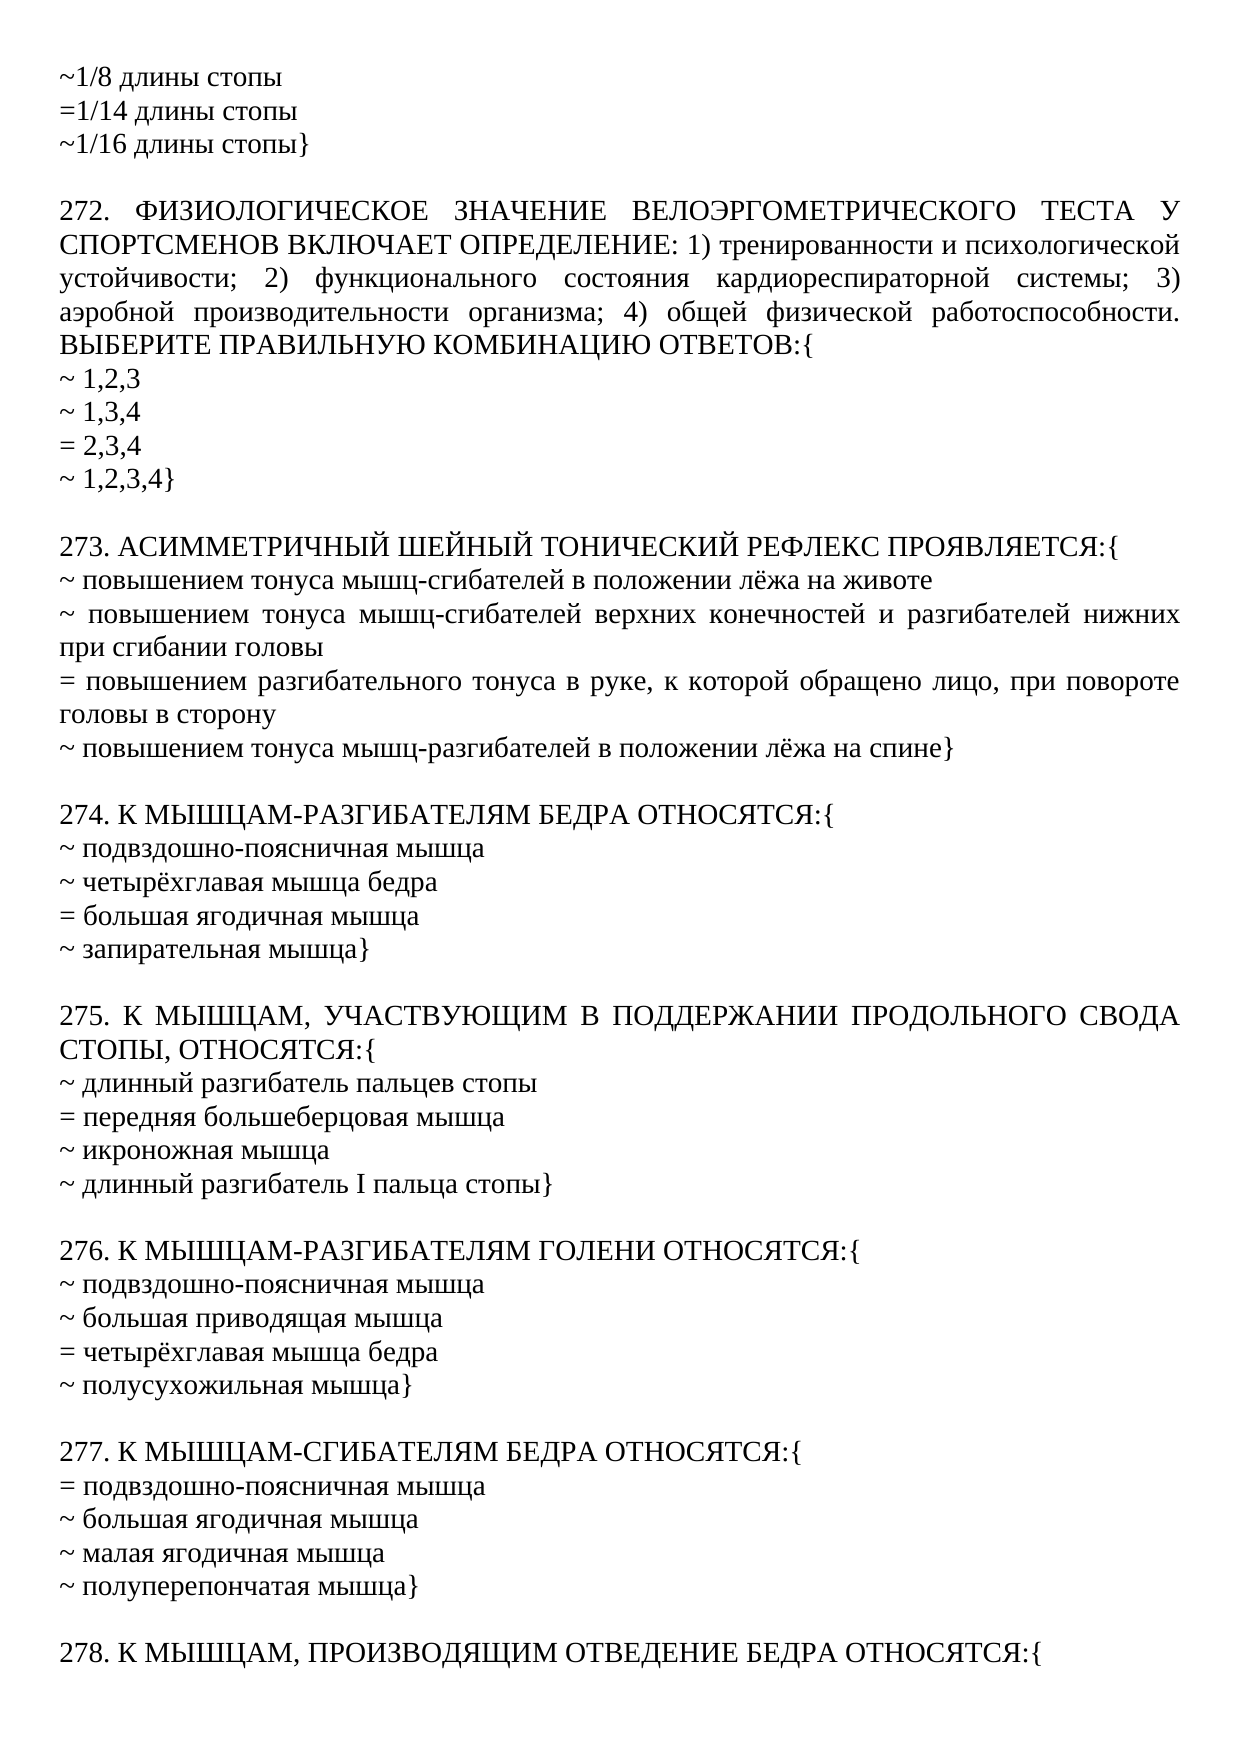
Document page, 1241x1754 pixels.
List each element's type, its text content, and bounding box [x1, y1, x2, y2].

text = подвздошно-поясничная мышца [59, 1468, 1181, 1501]
text ~ запирательная мышца} [59, 931, 1181, 965]
text = повышением разгибательного тонуса в руке, к которой обращено лицо, при повороте головы в сторону [59, 663, 1181, 730]
text 275. К МЫШЦАМ, УЧАСТВУЮЩИМ В ПОДДЕРЖАНИИ ПРОДОЛЬНОГО СВОДА СТОПЫ, ОТНОСЯТСЯ:{ [59, 998, 1181, 1065]
text =1/14 длины стопы [59, 93, 1181, 126]
text ~ полусухожильная мышца} [59, 1367, 1181, 1401]
text 277. К МЫШЦАМ-СГИБАТЕЛЯМ БЕДРА ОТНОСЯТСЯ:{ [59, 1434, 1181, 1468]
text ~ подвздошно-поясничная мышца [59, 1267, 1181, 1300]
text ~ малая ягодичная мышца [59, 1535, 1181, 1568]
text ~ большая ягодичная мышца [59, 1501, 1181, 1535]
text ~1/16 длины стопы} [59, 126, 1181, 160]
text 278. К МЫШЦАМ, ПРОИЗВОДЯЩИМ ОТВЕДЕНИЕ БЕДРА ОТНОСЯТСЯ:{ [59, 1636, 1181, 1669]
text ~ икроножная мышца [59, 1132, 1181, 1166]
text = передняя большеберцовая мышца [59, 1099, 1181, 1132]
text ~1/8 длины стопы [59, 59, 1181, 93]
text ~ повышением тонуса мышц-сгибателей верхних конечностей и разгибателей нижних при сгибании головы [59, 596, 1181, 663]
text ~ длинный разгибатель пальцев стопы [59, 1065, 1181, 1099]
text = четырёхглавая мышца бедра [59, 1334, 1181, 1367]
text ~ 1,3,4 [59, 394, 1181, 428]
text ~ полуперепончатая мышца} [59, 1568, 1181, 1602]
text 274. К МЫШЦАМ-РАЗГИБАТЕЛЯМ БЕДРА ОТНОСЯТСЯ:{ [59, 797, 1181, 831]
text 272. ФИЗИОЛОГИЧЕСКОЕ ЗНАЧЕНИЕ ВЕЛОЭРГОМЕТРИЧЕСКОГО ТЕСТА У СПОРТСМЕНОВ ВКЛЮЧАЕТ ОПРЕДЕЛЕНИЕ: 1) тренированности и психологической устойчивости; 2) функционального состояния кардиореспираторной системы; 3) аэробной производительности организма; 4) общей физической работоспособности. ВЫБЕРИТЕ ПРАВИЛЬНУЮ КОМБИНАЦИЮ ОТВЕТОВ:{ [59, 193, 1181, 361]
text 276. К МЫШЦАМ-РАЗГИБАТЕЛЯМ ГОЛЕНИ ОТНОСЯТСЯ:{ [59, 1233, 1181, 1267]
text ~ 1,2,3 [59, 361, 1181, 394]
text = большая ягодичная мышца [59, 898, 1181, 931]
text ~ повышением тонуса мышц-сгибателей в положении лёжа на животе [59, 562, 1181, 596]
text ~ четырёхглавая мышца бедра [59, 864, 1181, 898]
text ~ длинный разгибатель I пальца стопы} [59, 1166, 1181, 1199]
text 273. АСИММЕТРИЧНЫЙ ШЕЙНЫЙ ТОНИЧЕСКИЙ РЕФЛЕКС ПРОЯВЛЯЕТСЯ:{ [59, 529, 1181, 562]
text ~ подвздошно-поясничная мышца [59, 831, 1181, 864]
text ~ повышением тонуса мышц-разгибателей в положении лёжа на спине} [59, 730, 1181, 763]
text ~ большая приводящая мышца [59, 1300, 1181, 1334]
text ~ 1,2,3,4} [59, 462, 1181, 495]
text = 2,3,4 [59, 428, 1181, 462]
